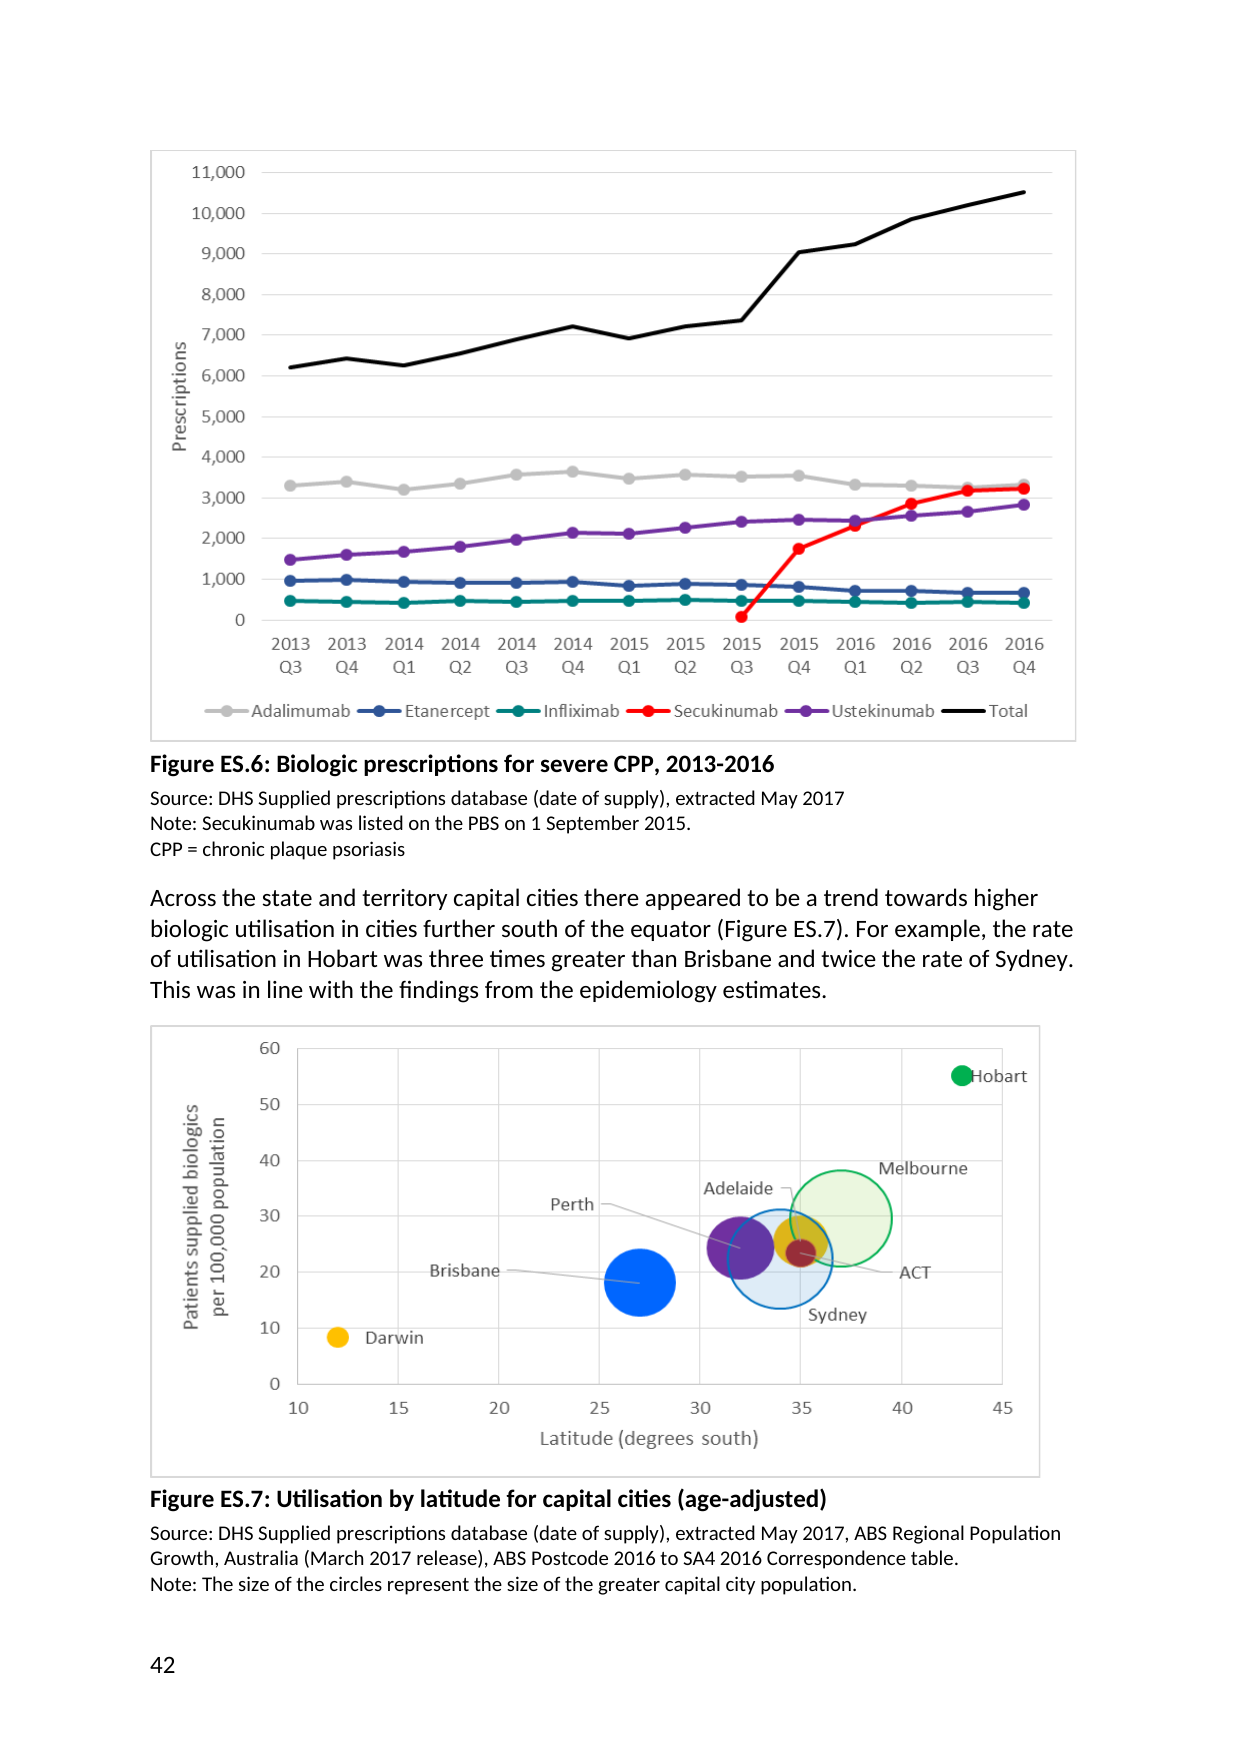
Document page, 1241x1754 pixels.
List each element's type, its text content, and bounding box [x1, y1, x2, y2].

text Source: DHS Supplied prescriptions database (date of supply), extracted May 2017, ABS Regional Population Growth, Australia (March 2017 release), ABS Postcode 2016 to SA4 2016 Correspondence table. [150, 1520, 1090, 1571]
picture [150, 150, 1077, 742]
text Source: DHS Supplied prescriptions database (date of supply), extracted May 2017 [150, 785, 1090, 811]
title Figure ES.7: Utilisation by latitude for capital cities (age-adjusted) [150, 1483, 1090, 1514]
text Note: Secukinumab was listed on the PBS on 1 September 2015. [150, 811, 1090, 836]
text Note: The size of the circles represent the size of the greater capital city population. [150, 1571, 1090, 1596]
title Figure ES.6: Biologic prescriptions for severe CPP, 2013-2016 [150, 748, 1090, 779]
picture [150, 1025, 1041, 1478]
text Across the state and territory capital cities there appeared to be a trend towards higher biologic utilisation in cities further south of the equator (Figure ES.7). For example, the rate of utilisation in Hobart was three times greater than Brisbane and twice the rate of Sydney. This was in line with the findings from the epidemiology estimates. [150, 882, 1090, 1004]
text CPP = chronic plaque psoriasis [150, 836, 1090, 861]
